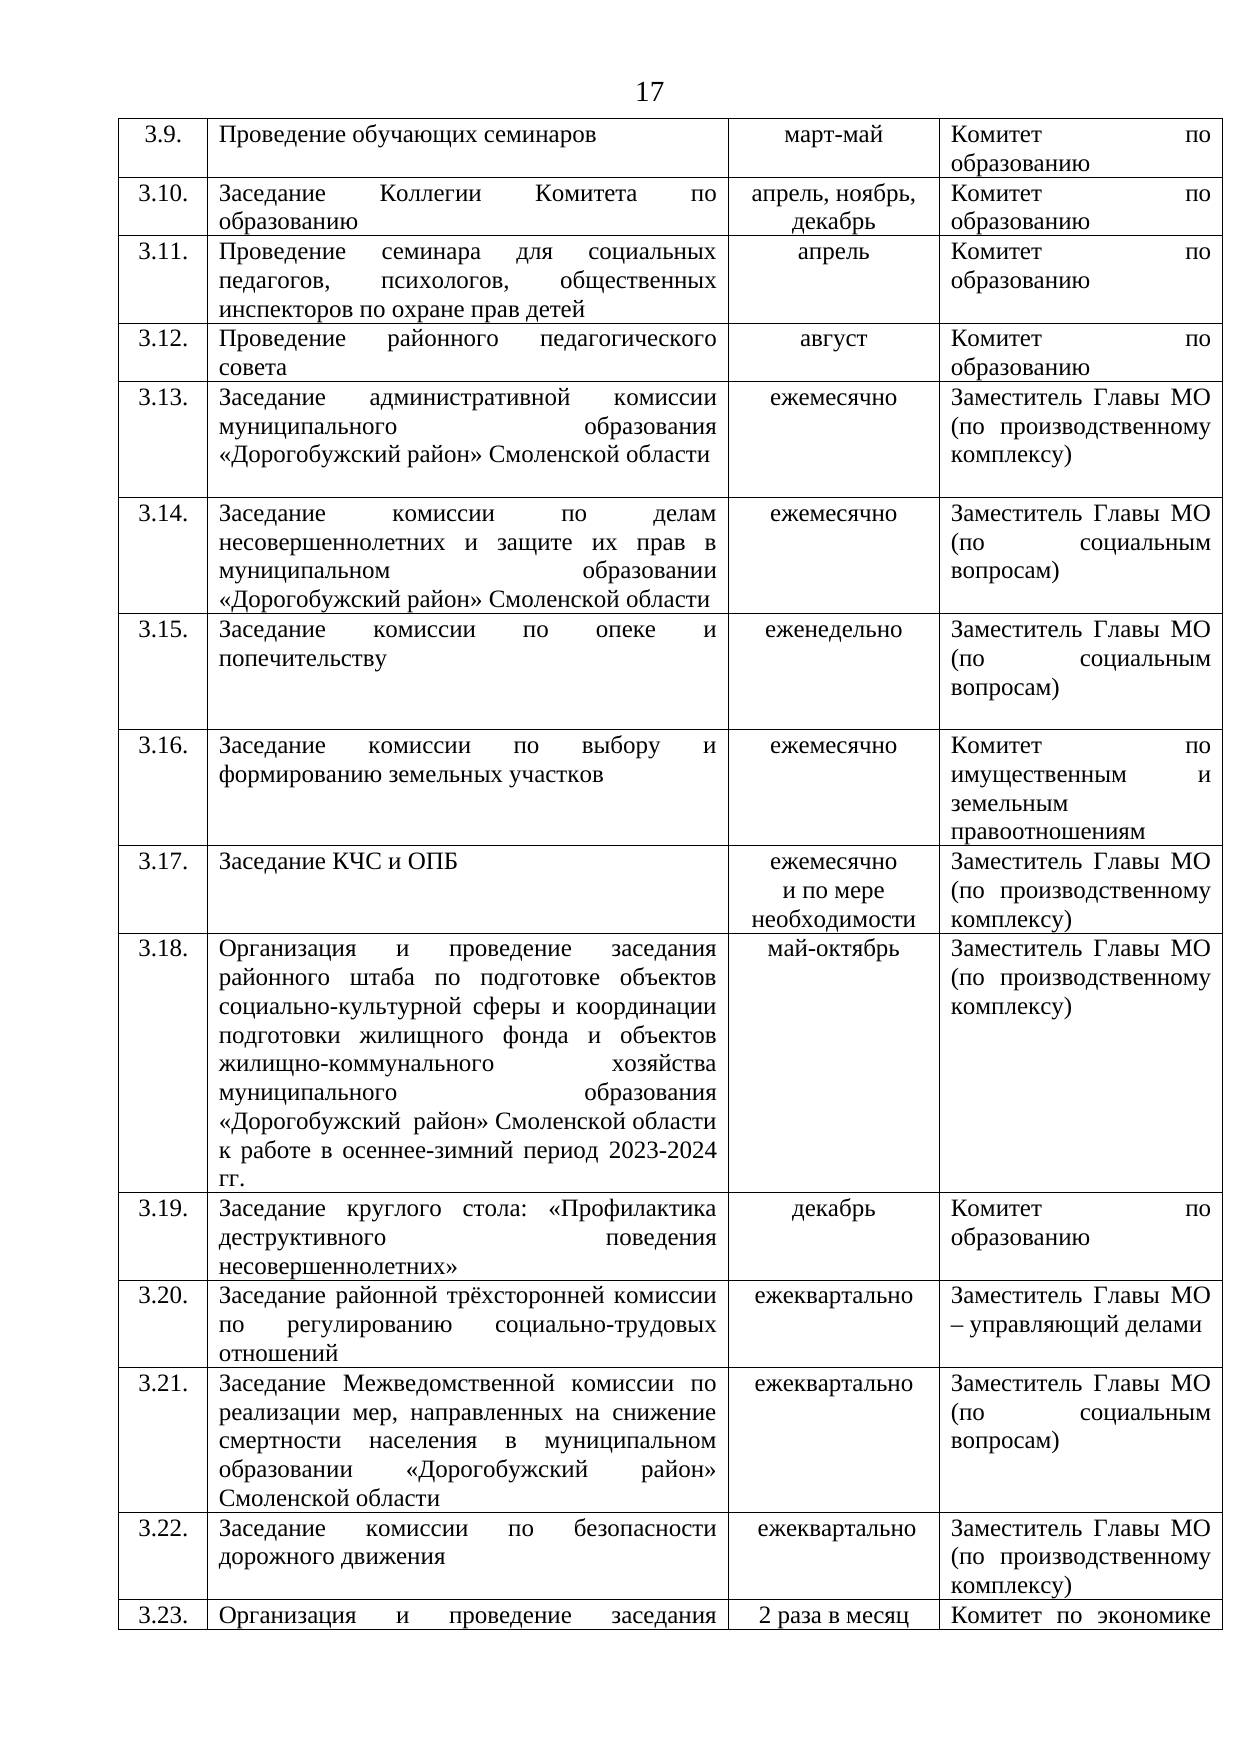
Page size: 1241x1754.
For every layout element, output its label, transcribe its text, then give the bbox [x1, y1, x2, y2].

table_cell 3.13. [119, 382, 207, 497]
table_cell Заседание комиссии по выбору и формированию земельных участков [208, 730, 728, 845]
table_cell Заседание комиссии по безопасности дорожного движения [208, 1513, 728, 1599]
table_cell Заместитель Главы МО (по производственному комплексу) [940, 934, 1222, 1192]
table_cell ежеквартально [729, 1368, 939, 1512]
table_cell 3.18. [119, 934, 207, 1192]
table_cell Заместитель Главы МО (по социальным вопросам) [940, 614, 1222, 729]
table_cell март-май [729, 119, 939, 177]
table_cell апрель [729, 236, 939, 322]
table_cell 3.23. [119, 1600, 207, 1629]
table_cell Комитет по образованию [940, 178, 1222, 235]
table_cell Заместитель Главы МО (по социальным вопросам) [940, 1368, 1222, 1512]
table_cell ежемесячно и по мере необходимости [729, 846, 939, 932]
table_cell 3.16. [119, 730, 207, 845]
table_cell ежеквартально [729, 1513, 939, 1599]
table_cell Заседание круглого стола: «Профилактика деструктивного поведения несовершеннолетних» [208, 1193, 728, 1279]
table_cell декабрь [729, 1193, 939, 1279]
table_cell Проведение районного педагогического совета [208, 324, 728, 381]
table_cell Заседание комиссии по делам несовершеннолетних и защите их прав в муниципальном образовании «Дорогобужский район» Смоленской области [208, 498, 728, 613]
table_cell 3.21. [119, 1368, 207, 1512]
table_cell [940, 1600, 1222, 1629]
table_cell ежемесячно [729, 730, 939, 845]
table_cell 3.17. [119, 846, 207, 932]
table_cell Заседание административной комиссии муниципального образования «Дорогобужский район» Смоленской области [208, 382, 728, 497]
table_cell 3.20. [119, 1281, 207, 1367]
table_cell 3.22. [119, 1513, 207, 1599]
table_cell 3.12. [119, 324, 207, 381]
table_cell Комитет по имущественным и земельным правоотношениям [940, 730, 1222, 845]
table_cell 3.9. [119, 119, 207, 177]
table_cell Заместитель Главы МО (по социальным вопросам) [940, 498, 1222, 613]
table_cell Проведение семинара для социальных педагогов, психологов, общественных инспекторов по охране прав детей [208, 236, 728, 322]
table_cell Заседание комиссии по опеке и попечительству [208, 614, 728, 729]
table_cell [729, 1600, 939, 1629]
table_cell еженедельно [729, 614, 939, 729]
table_cell апрель, ноябрь, декабрь [729, 178, 939, 235]
table_cell 3.14. [119, 498, 207, 613]
table_cell ежемесячно [729, 382, 939, 497]
table_cell август [729, 324, 939, 381]
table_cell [940, 119, 1222, 177]
table_cell Заместитель Главы МО – управляющий делами [940, 1281, 1222, 1367]
table_cell май-октябрь [729, 934, 939, 1192]
table_cell Заседание КЧС и ОПБ [208, 846, 728, 932]
table_cell Заместитель Главы МО (по производственному комплексу) [940, 382, 1222, 497]
table_cell 3.19. [119, 1193, 207, 1279]
table_cell Заседание районной трёхсторонней комиссии по регулированию социально-трудовых отношений [208, 1281, 728, 1367]
table_cell ежеквартально [729, 1281, 939, 1367]
table_cell Заместитель Главы МО (по производственному комплексу) [940, 1513, 1222, 1599]
table_cell Организация и проведение заседания районного штаба по подготовке объектов социально-культурной сферы и координации подготовки жилищного фонда и объектов жилищно-коммунального хозяйства муниципального образования «Дорогобужский район» Смоленской области к работе в осеннее-зимний период 2023-2024 гг. [208, 934, 728, 1192]
table_cell Заместитель Главы МО (по производственному комплексу) [940, 846, 1222, 932]
table_cell Заседание Межведомственной комиссии по реализации мер, направленных на снижение смертности населения в муниципальном образовании «Дорогобужский район» Смоленской области [208, 1368, 728, 1512]
table_cell ежемесячно [729, 498, 939, 613]
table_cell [208, 1600, 728, 1629]
table_cell Комитет по образованию [940, 236, 1222, 322]
table_cell Комитет по образованию [940, 324, 1222, 381]
table_cell Заседание Коллегии Комитета по образованию [208, 178, 728, 235]
table_cell Комитет по образованию [940, 1193, 1222, 1279]
table_cell 3.15. [119, 614, 207, 729]
table_cell 3.10. [119, 178, 207, 235]
table_cell Проведение обучающих семинаров [208, 119, 728, 177]
table_cell 3.11. [119, 236, 207, 322]
